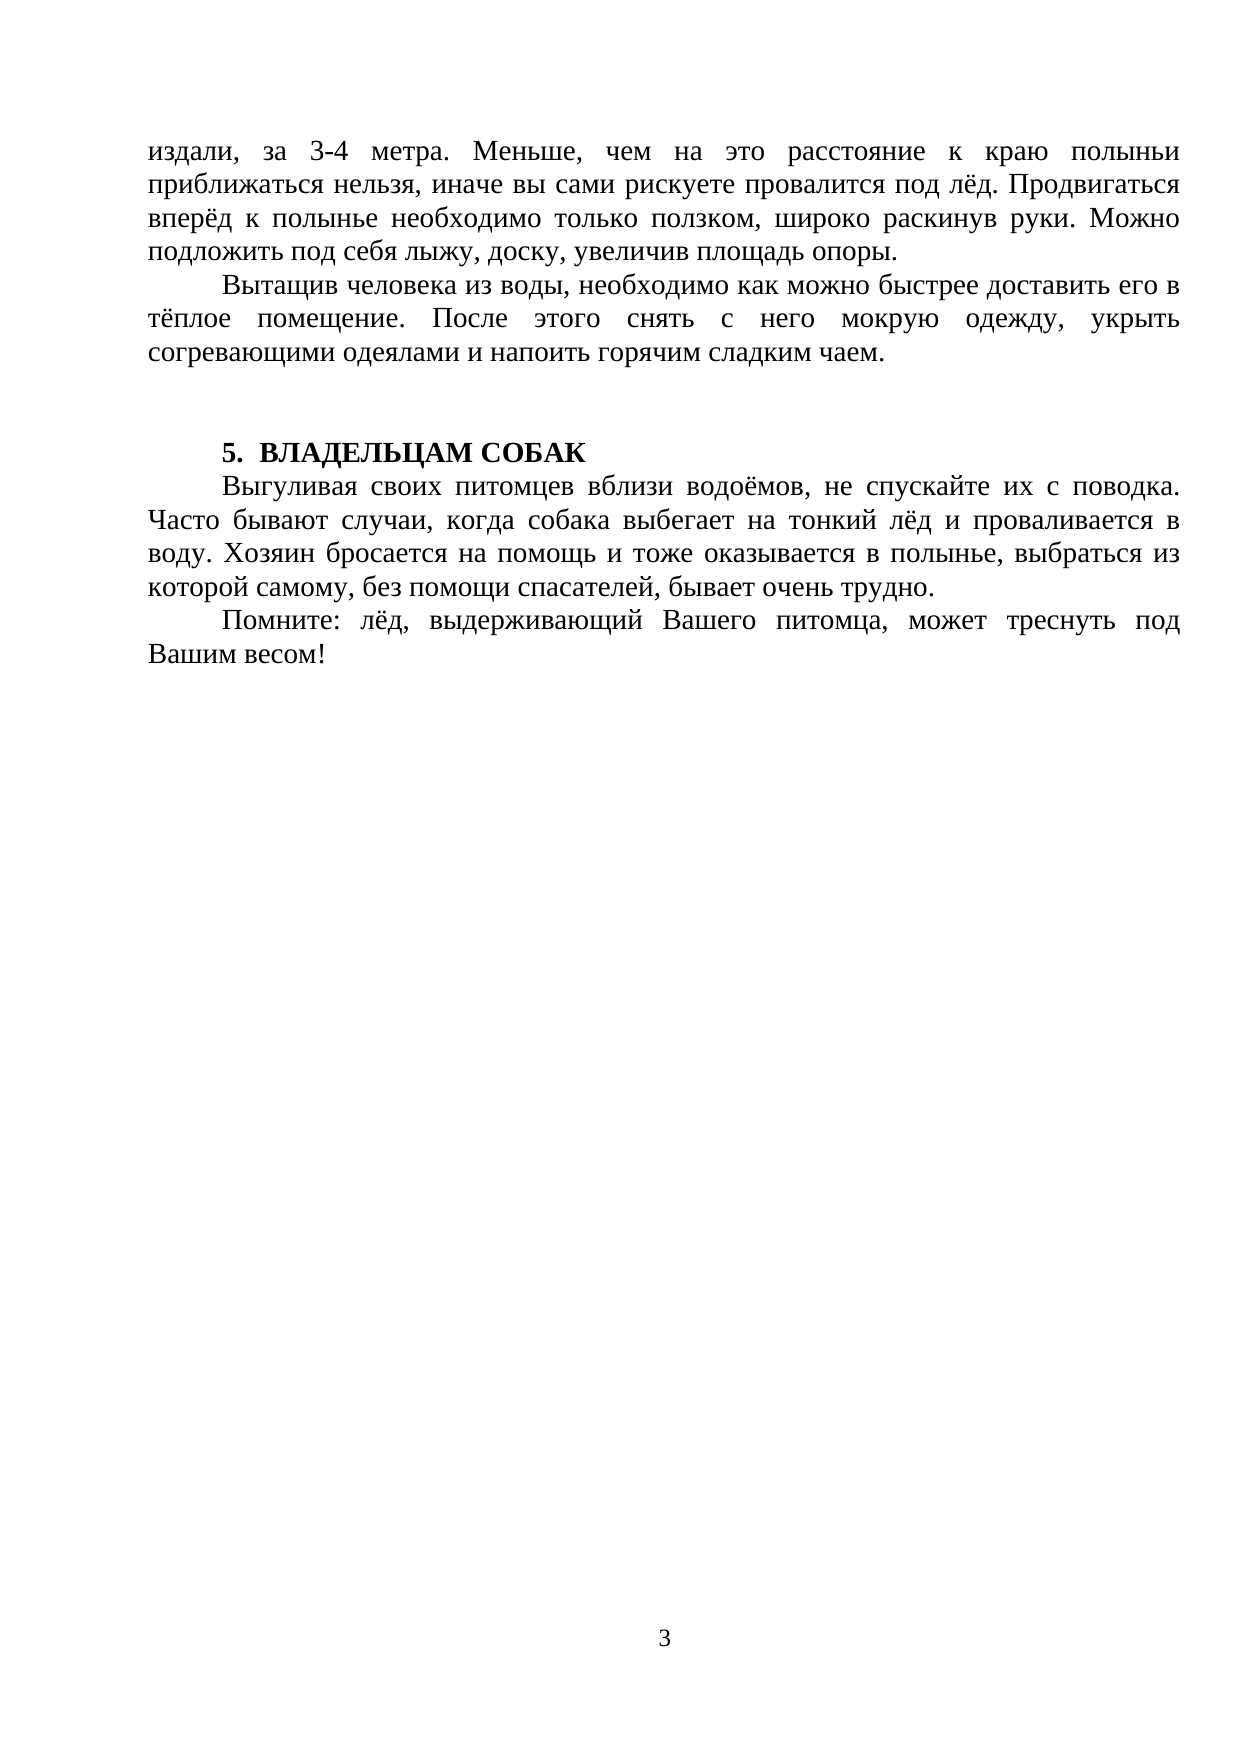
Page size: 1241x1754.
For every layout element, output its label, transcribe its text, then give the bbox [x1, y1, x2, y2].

text Вытащив человека из воды, необходимо как можно быстрее доставить его в тёплое помещение. После этого снять с него мокрую одежду, укрыть согревающими одеялами и напоить горячим сладким чаем. [148, 267, 1181, 368]
text Помните: лёд, выдерживающий Вашего питомца, может треснуть под Вашим весом! [148, 602, 1181, 669]
list ВЛАДЕЛЬЦАМ СОБАК [222, 435, 1181, 468]
text Выгуливая своих питомцев вблизи водоёмов, не спускайте их с поводка. Часто бывают случаи, когда собака выбегает на тонкий лёд и проваливается в воду. Хозяин бросается на помощь и тоже оказывается в полынье, выбраться из которой самому, без помощи спасателей, бывает очень трудно. [148, 468, 1181, 602]
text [148, 133, 1181, 267]
